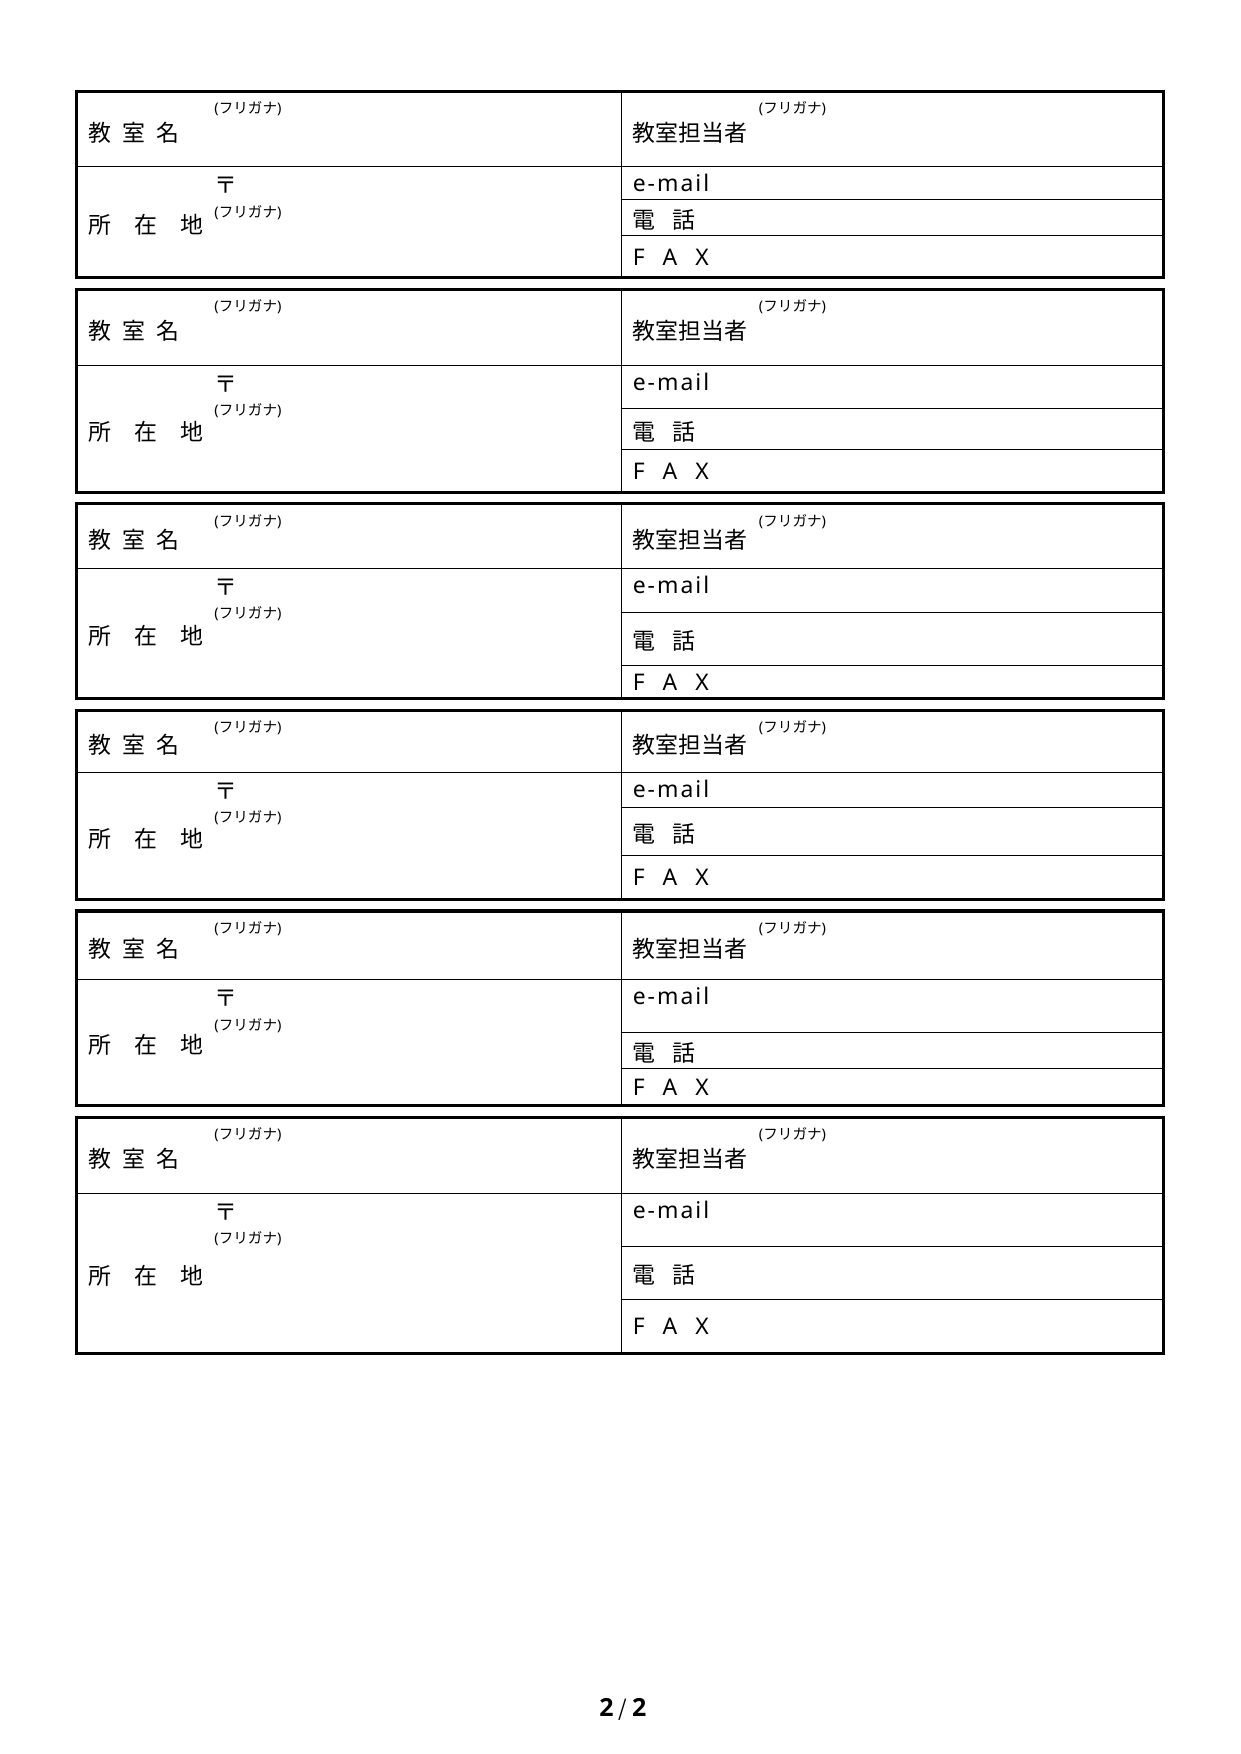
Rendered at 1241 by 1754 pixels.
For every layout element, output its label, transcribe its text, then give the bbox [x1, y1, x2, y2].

table_cell 電話 [622, 808, 1162, 855]
table_cell 電話 [622, 613, 1162, 665]
table_cell 〒 (フリガナ) [214, 366, 621, 491]
table_cell 〒 (フリガナ) [214, 1194, 621, 1352]
table_cell 電話 [622, 200, 1162, 235]
table_cell FAX [622, 450, 1162, 491]
table_header (フリガナ) [759, 505, 1162, 568]
table_cell e-mail [622, 1194, 1162, 1246]
table_cell FAX [622, 1069, 1162, 1104]
table_cell FAX [622, 1300, 1162, 1352]
table_header (フリガナ) [214, 93, 621, 166]
table_cell FAX [622, 236, 1162, 276]
table_cell 所在地 [78, 366, 214, 491]
table_header 教室担当者 [622, 291, 759, 364]
table_cell 所在地 [78, 1194, 214, 1352]
table_cell 電話 [622, 409, 1162, 449]
table_header (フリガナ) [759, 913, 1162, 979]
table_cell 所在地 [78, 569, 214, 697]
table_cell e-mail [622, 773, 1162, 807]
table_header 教室担当者 [622, 913, 759, 979]
table_header (フリガナ) [759, 712, 1162, 772]
table_cell 〒 (フリガナ) [214, 167, 621, 276]
table_cell e-mail [622, 366, 1162, 408]
table_cell 〒 (フリガナ) [214, 980, 621, 1104]
table_header (フリガナ) [759, 93, 1162, 166]
table_header (フリガナ) [214, 913, 621, 979]
table_header 教室担当者 [622, 712, 759, 772]
table_header (フリガナ) [759, 1119, 1162, 1193]
table_cell 〒 (フリガナ) [214, 773, 621, 898]
table_header 教室名 [78, 712, 214, 772]
table_header (フリガナ) [214, 1119, 621, 1193]
table_cell e-mail [622, 569, 1162, 612]
table_cell 電話 [622, 1033, 1162, 1068]
table_header 教室名 [78, 93, 214, 166]
table_header 教室名 [78, 1119, 214, 1193]
table_cell FAX [622, 856, 1162, 898]
table_cell FAX [622, 666, 1162, 697]
table_cell 所在地 [78, 980, 214, 1104]
table_header 教室名 [78, 291, 214, 364]
table_cell 所在地 [78, 167, 214, 276]
table_cell e-mail [622, 167, 1162, 198]
table_cell e-mail [622, 980, 1162, 1032]
table_header 教室担当者 [622, 505, 759, 568]
table_header 教室担当者 [622, 93, 759, 166]
table_cell 所在地 [78, 773, 214, 898]
table_header 教室名 [78, 913, 214, 979]
table_cell 電話 [622, 1247, 1162, 1299]
table_cell 〒 (フリガナ) [214, 569, 621, 697]
table_header (フリガナ) [759, 291, 1162, 364]
table_header 教室担当者 [622, 1119, 759, 1193]
table_header (フリガナ) [214, 505, 621, 568]
table_header 教室名 [78, 505, 214, 568]
table_header (フリガナ) [214, 291, 621, 364]
table_header (フリガナ) [214, 712, 621, 772]
